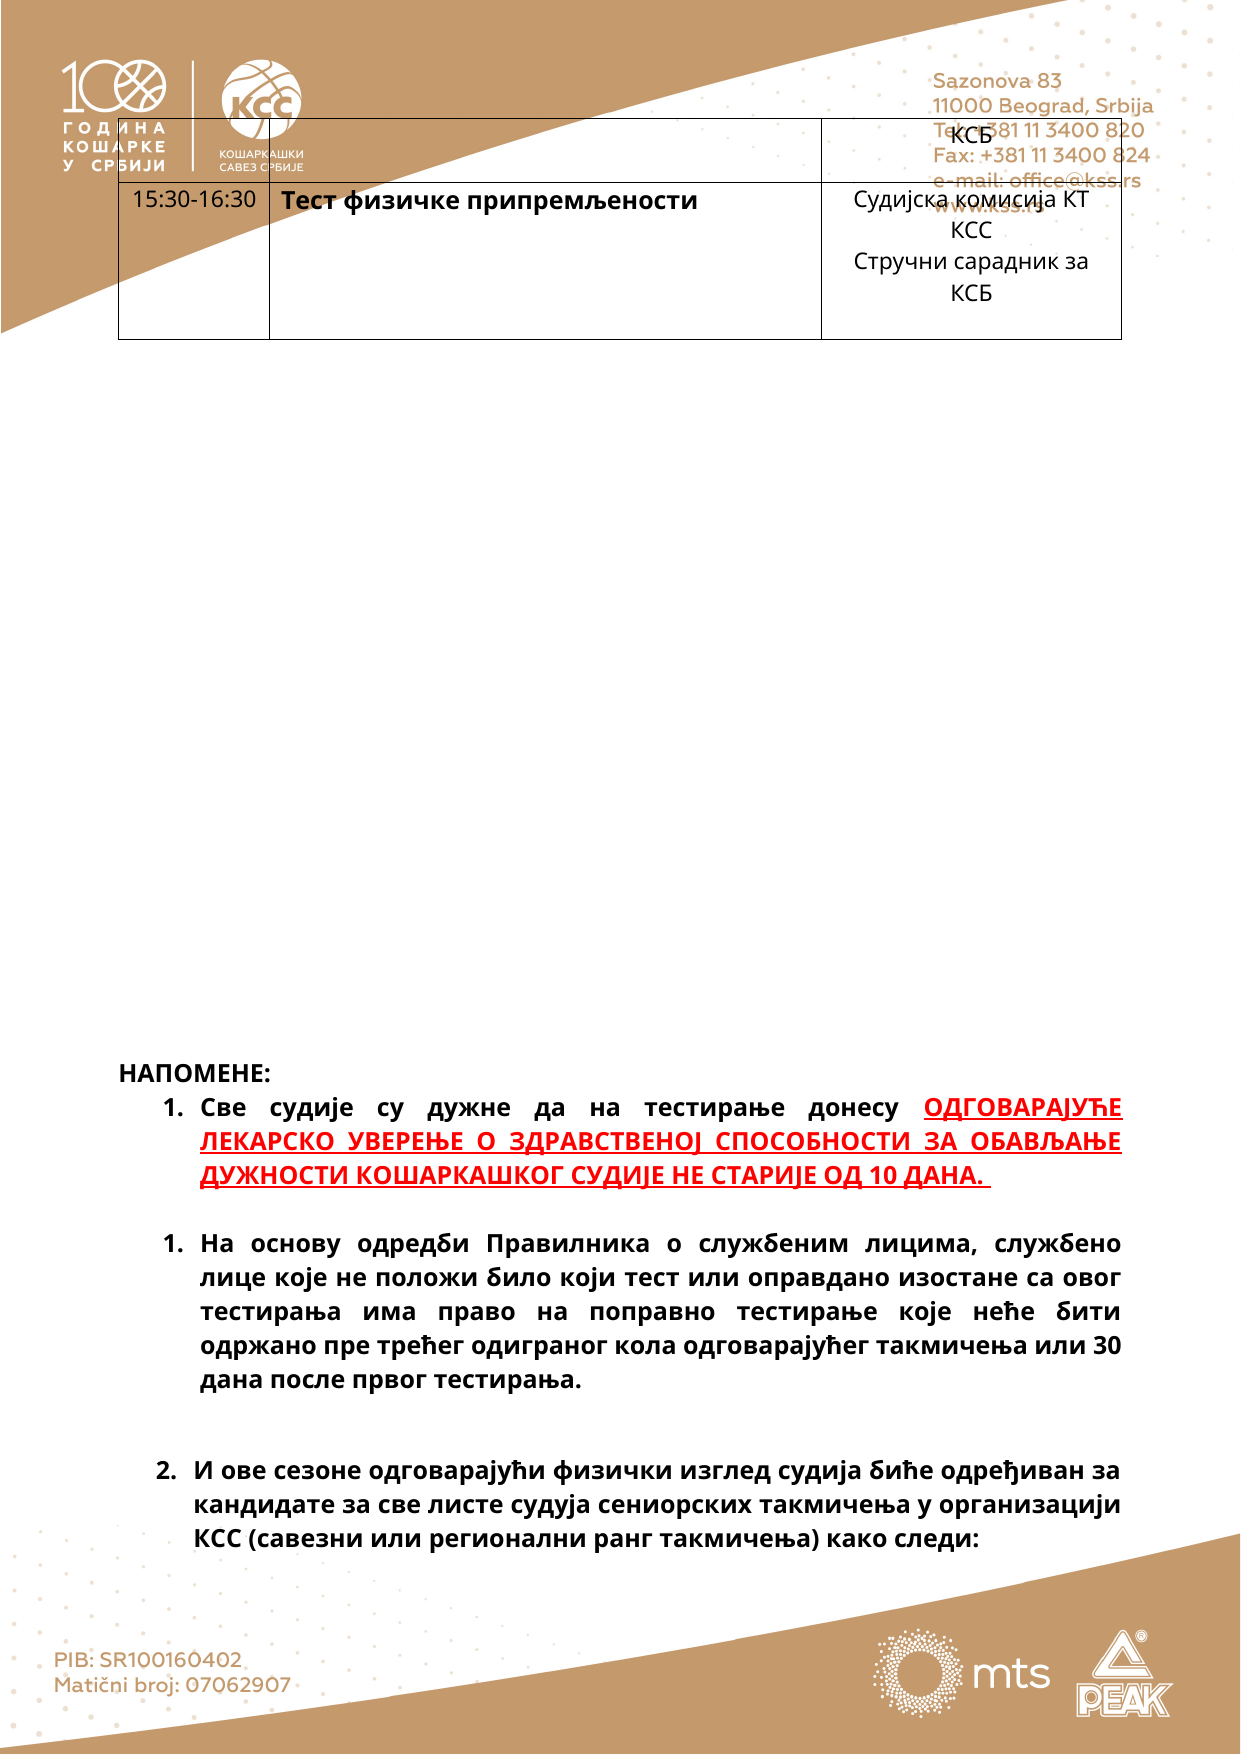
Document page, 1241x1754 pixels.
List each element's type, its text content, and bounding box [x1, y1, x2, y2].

table_cell 15:15-15:30 [119, 119, 269, 182]
table_cell 15:30-16:30 [119, 183, 269, 339]
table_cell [822, 119, 1121, 182]
text НАПОМЕНЕ: [118, 1055, 1122, 1089]
list На основу одредби Правилника о службеним лицима, службено лице које не положи било који тест или оправдано изостане са овог тестирања има право на поправно тестирање које неће бити одржано пре трећег одиграног кола одговарајућег такмичења или 30 дана после првог тестирања. [162, 1226, 1122, 1396]
table_cell Тест физичке припремљености [270, 183, 821, 339]
picture [1, 0, 1233, 339]
list И ове сезоне одговарајући физички изглед судија биће одређиван за кандидате за све листе судуја сениорских такмичења у организацији КСС (савезни или регионални ранг такмичења) како следи: [156, 1453, 1122, 1555]
picture [0, 1525, 1241, 1754]
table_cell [822, 183, 1121, 339]
list Све судије су дужне да на тестирање донесу ОДГОВАРАЈУЋЕ ЛЕКАРСКО УВЕРЕЊЕ О ЗДРАВСТВЕНОЈ СПОСОБНОСТИ ЗА ОБАВЉАЊЕ ДУЖНОСТИ КОШАРКАШКОГ СУДИЈЕ НЕ СТАРИЈЕ ОД 10 ДАНА. [162, 1089, 1122, 1192]
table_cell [270, 119, 821, 182]
